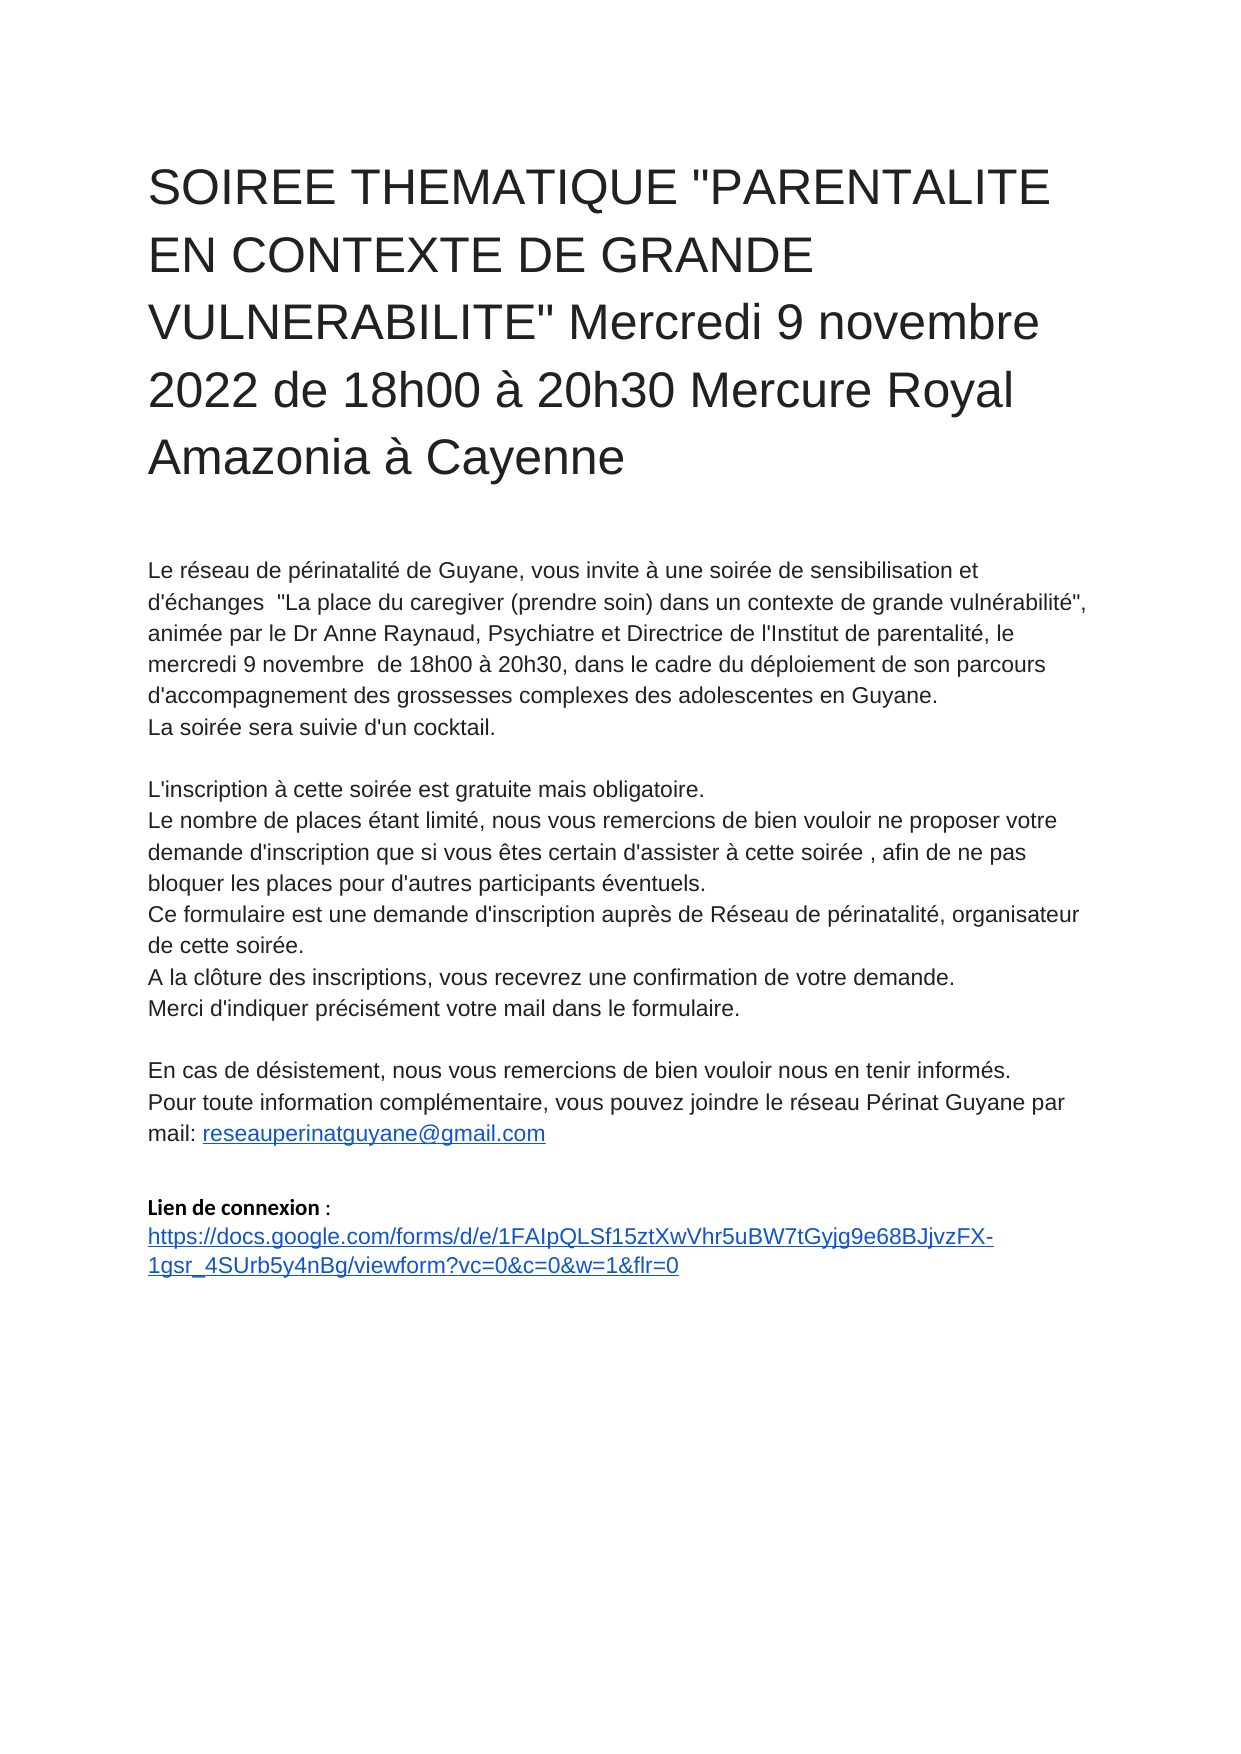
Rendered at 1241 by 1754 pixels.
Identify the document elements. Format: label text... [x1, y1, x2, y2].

text Le réseau de périnatalité de Guyane, vous invite à une soirée de sensibilisation et d'échanges "La place du caregiver (prendre soin) dans un contexte de grande vulnérabilité", animée par le Dr Anne Raynaud, Psychiatre et Directrice de l'Institut de parentalité, le mercredi 9 novembre de 18h00 à 20h30, dans le cadre du déploiement de son parcours d'accompagnement des grossesses complexes des adolescentes en Guyane. La soirée sera suivie d'un cocktail. L'inscription à cette soirée est gratuite mais obligatoire. Le nombre de places étant limité, nous vous remercions de bien vouloir ne proposer votre demande d'inscription que si vous êtes certain d'assister à cette soirée , afin de ne pas bloquer les places pour d'autres participants éventuels. Ce formulaire est une demande d'inscription auprès de Réseau de périnatalité, organisateur de cette soirée. A la clôture des inscriptions, vous recevrez une confirmation de votre demande. Merci d'indiquer précisément votre mail dans le formulaire. En cas de désistement, nous vous remercions de bien vouloir nous en tenir informés. Pour toute information complémentaire, vous pouvez joindre le réseau Périnat Guyane par mail: reseauperinatguyane@gmail.com [148, 553, 1093, 1146]
text Lien de connexion : https://docs.google.com/forms/d/e/1FAIpQLSf15ztXwVhr5uBW7tGyjg9e68BJjvzFX-1gsr_4SUrb5y4nBg/viewform?vc=0&c=0&w=1&flr=0 [148, 1193, 1093, 1278]
text SOIREE THEMATIQUE "PARENTALITE EN CONTEXTE DE GRANDE VULNERABILITE" Mercredi 9 novembre 2022 de 18h00 à 20h30 Mercure Royal Amazonia à Cayenne [148, 148, 1093, 485]
